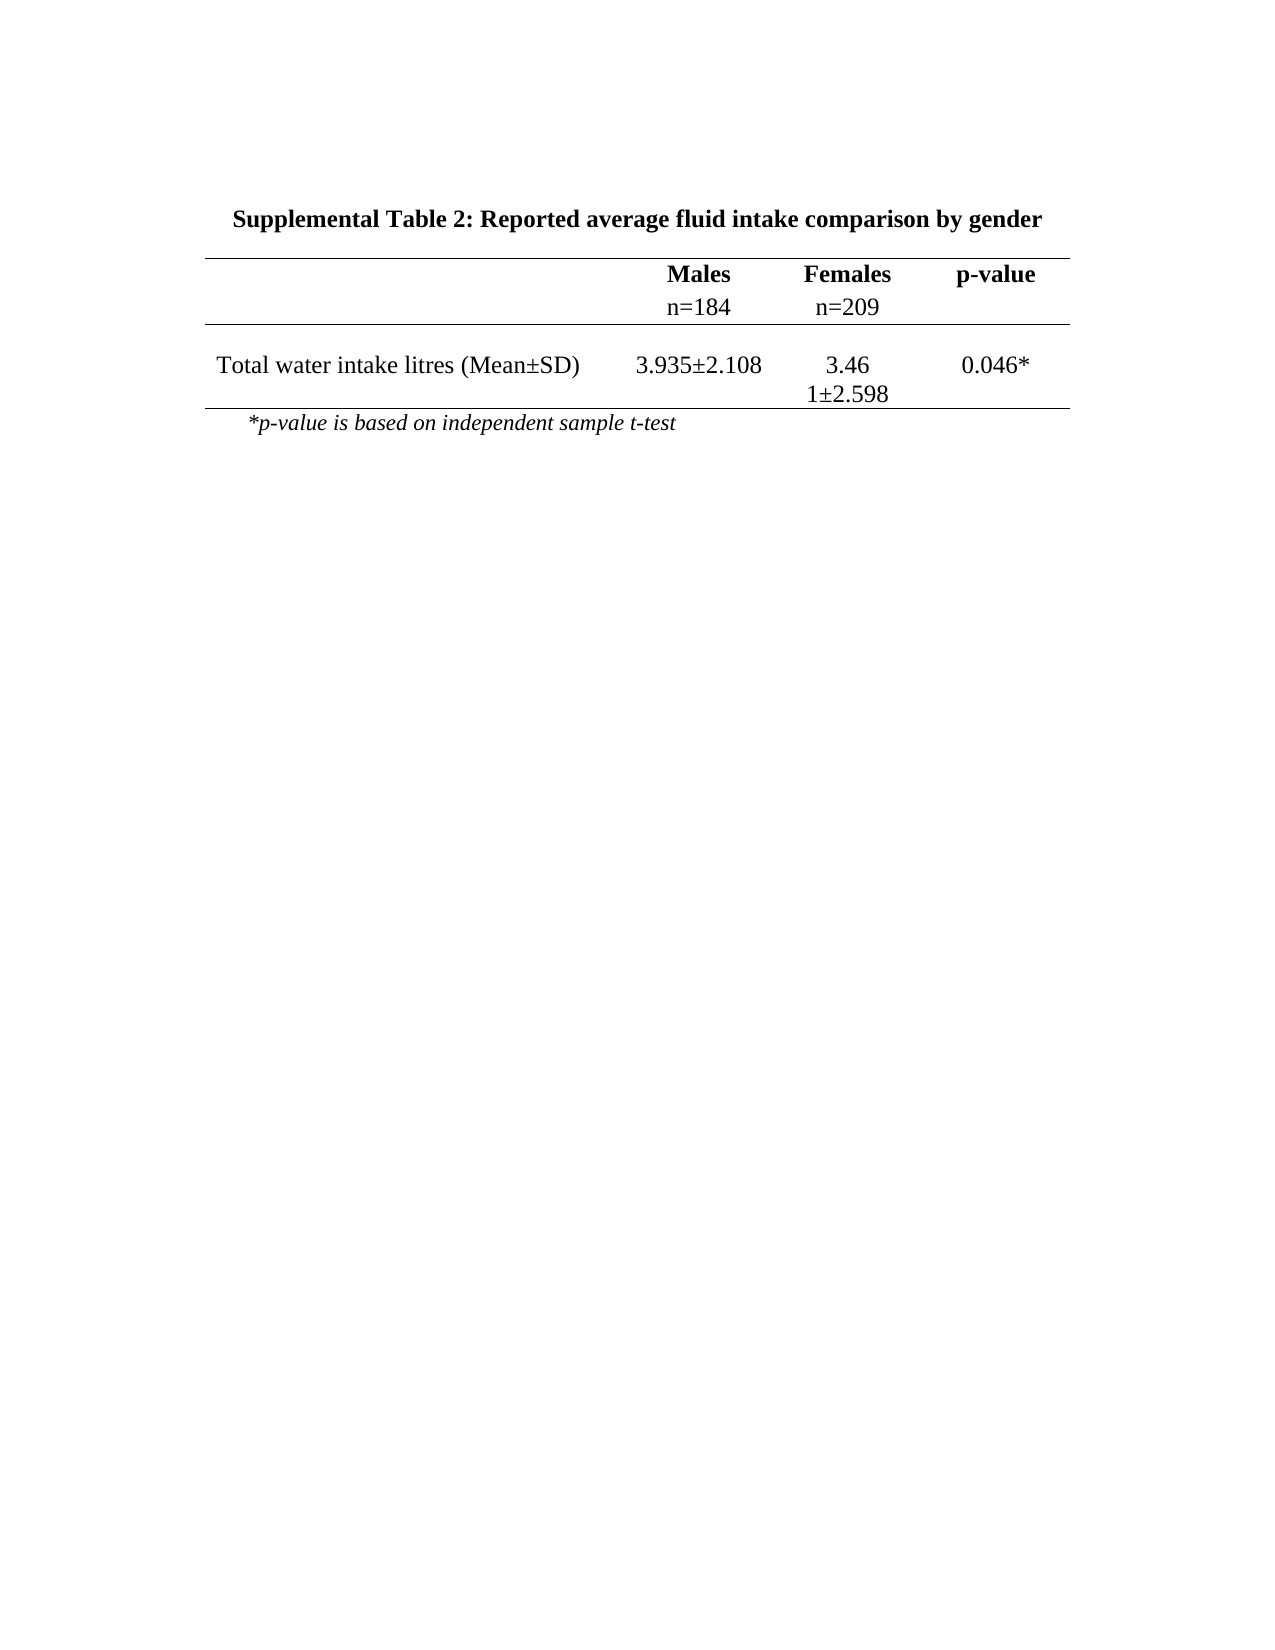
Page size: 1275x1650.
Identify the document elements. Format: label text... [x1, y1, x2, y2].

table_header Females n=209 [773, 259, 922, 324]
table_cell 3.461±2.598 [773, 325, 922, 408]
table_cell 0.046* [922, 325, 1070, 408]
table_header [205, 259, 624, 324]
table_header Males n=184 [624, 259, 773, 324]
table_header p-value [922, 259, 1070, 324]
table_cell Total water intake litres (Mean±SD) [205, 325, 624, 408]
text Supplemental Table 2: Reported average fluid intake comparison by gender [150, 204, 1125, 233]
table_cell 3.935±2.108 [624, 325, 773, 408]
text *p-value is based on independent sample t-test [150, 409, 1125, 435]
